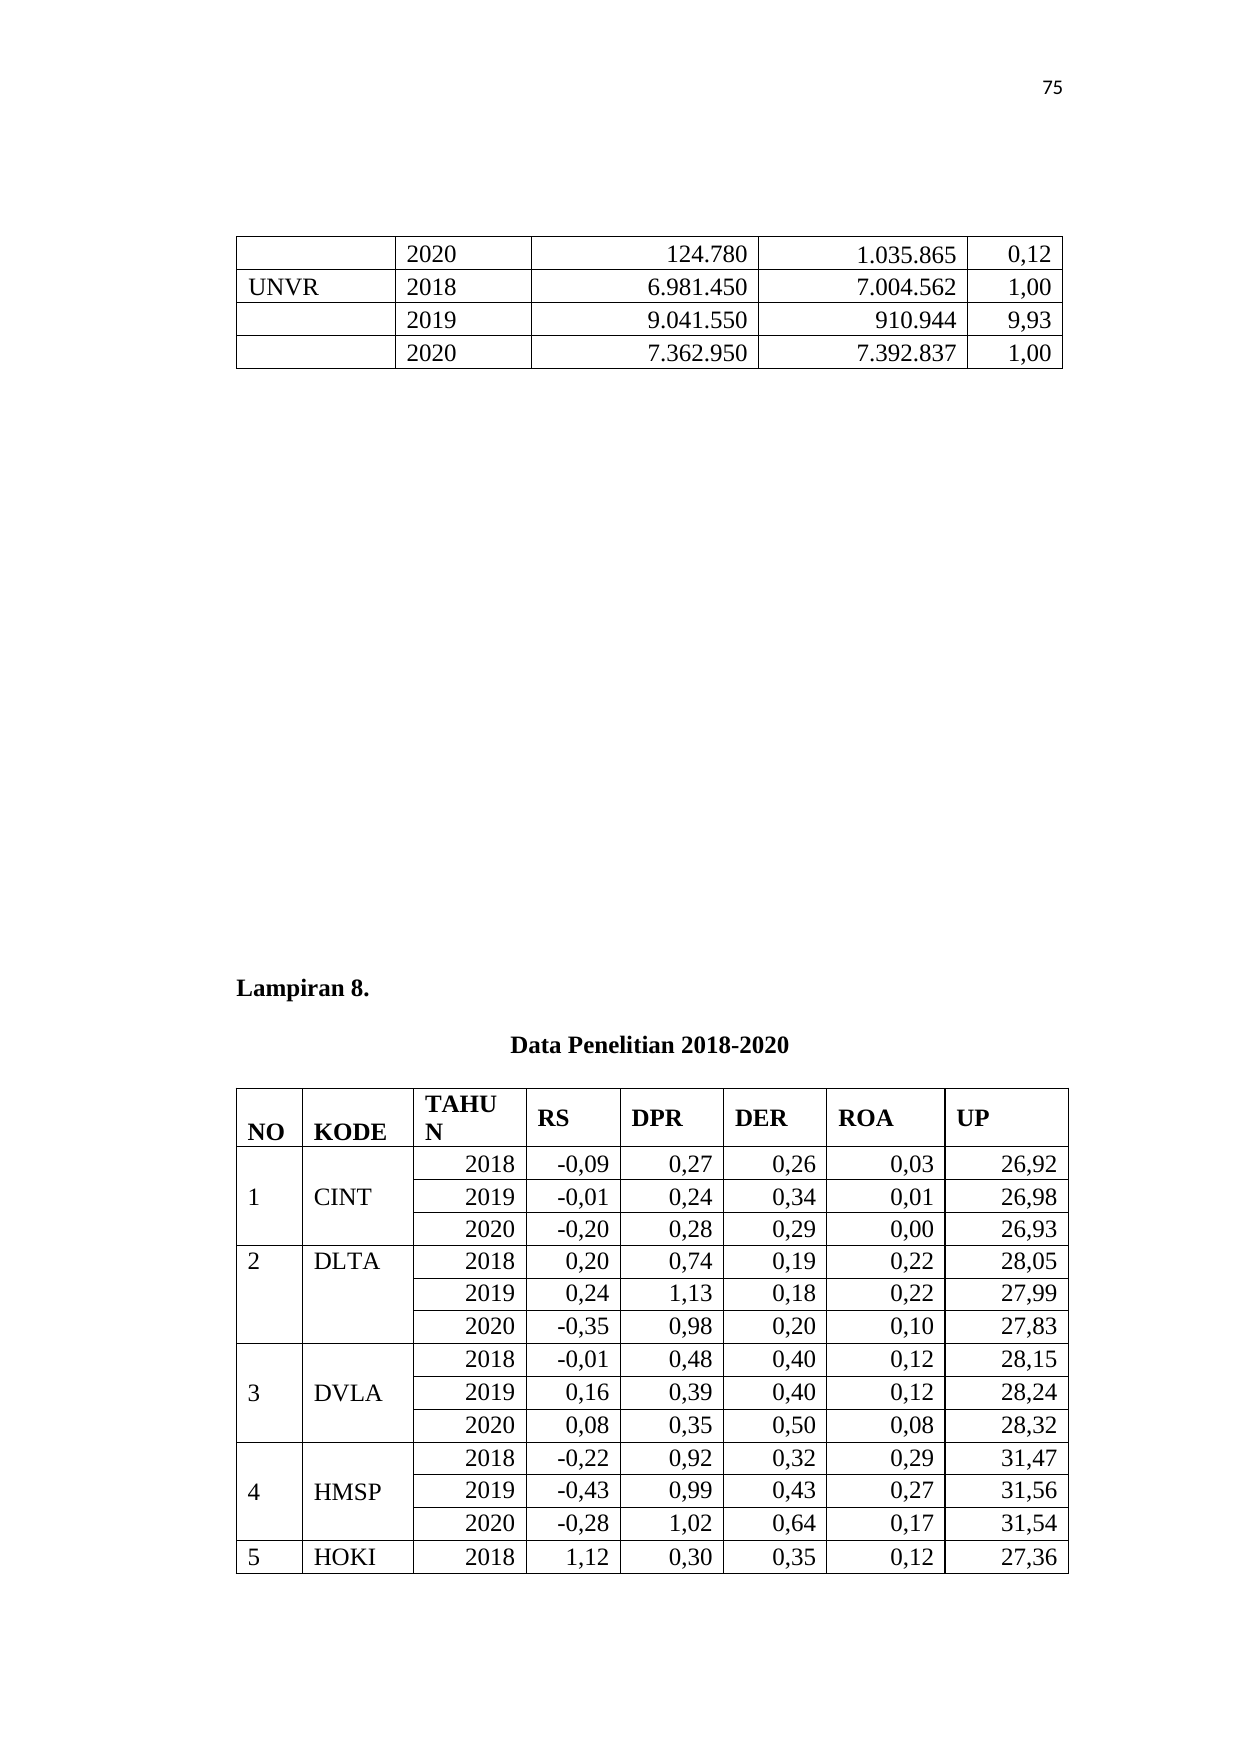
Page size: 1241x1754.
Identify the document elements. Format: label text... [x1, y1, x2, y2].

table_cell 2019 [414, 1180, 526, 1212]
table_cell 0,34 [724, 1180, 826, 1212]
table_cell 31,54 [946, 1508, 1068, 1540]
table_cell 1,13 [621, 1279, 723, 1310]
table_cell 26,98 [946, 1180, 1068, 1212]
table_cell 1 [237, 1147, 302, 1245]
table_cell 0,12 [827, 1541, 944, 1573]
table_cell 0,08 [827, 1410, 944, 1442]
table_cell 2018 [414, 1443, 526, 1474]
table_cell 0,10 [827, 1311, 944, 1343]
table_cell 0,22 [827, 1279, 944, 1310]
table_cell 0,24 [527, 1279, 620, 1310]
table_cell 2020 [396, 336, 531, 368]
table_cell -0,20 [527, 1213, 620, 1245]
table_cell 2018 [414, 1541, 526, 1573]
table_cell 0,08 [527, 1410, 620, 1442]
table_cell 7.392.837 [759, 336, 967, 368]
table_cell 124.780 [532, 237, 758, 269]
table_cell 2020 [414, 1311, 526, 1343]
table_cell CINT [303, 1147, 413, 1245]
table_cell 9,93 [968, 303, 1062, 335]
table_cell 0,39 [621, 1377, 723, 1409]
table_cell [237, 303, 395, 335]
table_header DPR [621, 1089, 723, 1146]
table_cell 2019 [414, 1475, 526, 1507]
table_cell 0,35 [724, 1541, 826, 1573]
table_cell [237, 336, 395, 368]
table_cell 0,00 [827, 1213, 944, 1245]
table_cell 7.004.562 [759, 270, 967, 302]
table_cell 0,40 [724, 1377, 826, 1409]
table_cell 2019 [414, 1279, 526, 1310]
table_cell 2018 [414, 1147, 526, 1179]
table_cell 0,01 [827, 1180, 944, 1212]
table_header KODE [303, 1089, 413, 1146]
table_cell 3 [237, 1344, 302, 1442]
table_cell -0,28 [527, 1508, 620, 1540]
table_cell 0,92 [621, 1443, 723, 1474]
table_cell [237, 237, 395, 269]
table_cell 28,05 [946, 1246, 1068, 1277]
table_cell -0,22 [527, 1443, 620, 1474]
table_header RS [527, 1089, 620, 1146]
table_cell 2020 [414, 1508, 526, 1540]
table_cell 6.981.450 [532, 270, 758, 302]
table_cell 0,64 [724, 1508, 826, 1540]
table_cell 2020 [414, 1213, 526, 1245]
table_cell 28,24 [946, 1377, 1068, 1409]
table_cell 2018 [414, 1246, 526, 1277]
text Data Penelitian 2018-2020 [236, 1030, 1063, 1059]
table_header UP [946, 1089, 1068, 1146]
table_header DER [724, 1089, 826, 1146]
table_cell 0,19 [724, 1246, 826, 1277]
table_cell -0,35 [527, 1311, 620, 1343]
table_cell 1.035.865 [759, 237, 967, 269]
table_cell 0,03 [827, 1147, 944, 1179]
table_cell 0,18 [724, 1279, 826, 1310]
table_cell 0,12 [968, 237, 1062, 269]
table_cell 31,47 [946, 1443, 1068, 1474]
table_cell 27,36 [946, 1541, 1068, 1573]
table_cell HOKI [303, 1541, 413, 1573]
table_cell 5 [237, 1541, 302, 1573]
table_cell 0,17 [827, 1508, 944, 1540]
table_cell 27,83 [946, 1311, 1068, 1343]
table_cell -0,01 [527, 1344, 620, 1376]
table_cell 0,20 [724, 1311, 826, 1343]
table_cell 0,22 [827, 1246, 944, 1277]
table_cell 0,27 [621, 1147, 723, 1179]
table_cell 26,93 [946, 1213, 1068, 1245]
table_cell 2019 [414, 1377, 526, 1409]
table_cell 910.944 [759, 303, 967, 335]
table_cell HMSP [303, 1443, 413, 1540]
table_cell 2018 [414, 1344, 526, 1376]
table_cell 2018 [396, 270, 531, 302]
table_header ROA [827, 1089, 944, 1146]
table_cell -0,01 [527, 1180, 620, 1212]
table_cell 31,56 [946, 1475, 1068, 1507]
table_cell 1,00 [968, 270, 1062, 302]
table_cell 2020 [414, 1410, 526, 1442]
table_cell 1,00 [968, 336, 1062, 368]
table_cell 0,74 [621, 1246, 723, 1277]
table_cell 4 [237, 1443, 302, 1540]
table_cell -0,43 [527, 1475, 620, 1507]
table_header TAHUN [414, 1089, 526, 1146]
table_cell 0,27 [827, 1475, 944, 1507]
table_cell 2 [237, 1246, 302, 1343]
table_cell UNVR [237, 270, 395, 302]
table_cell 0,43 [724, 1475, 826, 1507]
table_cell -0,09 [527, 1147, 620, 1179]
table_cell 28,32 [946, 1410, 1068, 1442]
table_cell 27,99 [946, 1279, 1068, 1310]
table_cell 0,35 [621, 1410, 723, 1442]
table_cell 0,20 [527, 1246, 620, 1277]
text Lampiran 8. [236, 973, 1063, 1001]
table_cell 1,02 [621, 1508, 723, 1540]
table_cell 0,12 [827, 1344, 944, 1376]
table_cell 1,12 [527, 1541, 620, 1573]
table_cell 0,48 [621, 1344, 723, 1376]
table_cell 26,92 [946, 1147, 1068, 1179]
table_cell 0,24 [621, 1180, 723, 1212]
table_cell 0,29 [724, 1213, 826, 1245]
table_cell 28,15 [946, 1344, 1068, 1376]
table_cell 0,26 [724, 1147, 826, 1179]
table_cell 0,16 [527, 1377, 620, 1409]
table_cell 0,40 [724, 1344, 826, 1376]
table_cell 2020 [396, 237, 531, 269]
table_cell 0,32 [724, 1443, 826, 1474]
table_cell 0,29 [827, 1443, 944, 1474]
table_cell 0,28 [621, 1213, 723, 1245]
table_cell 0,99 [621, 1475, 723, 1507]
table_cell 0,12 [827, 1377, 944, 1409]
table_cell DLTA [303, 1246, 413, 1343]
table_header NO [237, 1089, 302, 1146]
table_cell 7.362.950 [532, 336, 758, 368]
table_cell 0,30 [621, 1541, 723, 1573]
table_cell 0,50 [724, 1410, 826, 1442]
table_cell 0,98 [621, 1311, 723, 1343]
table_cell DVLA [303, 1344, 413, 1442]
table_cell 9.041.550 [532, 303, 758, 335]
table_cell 2019 [396, 303, 531, 335]
